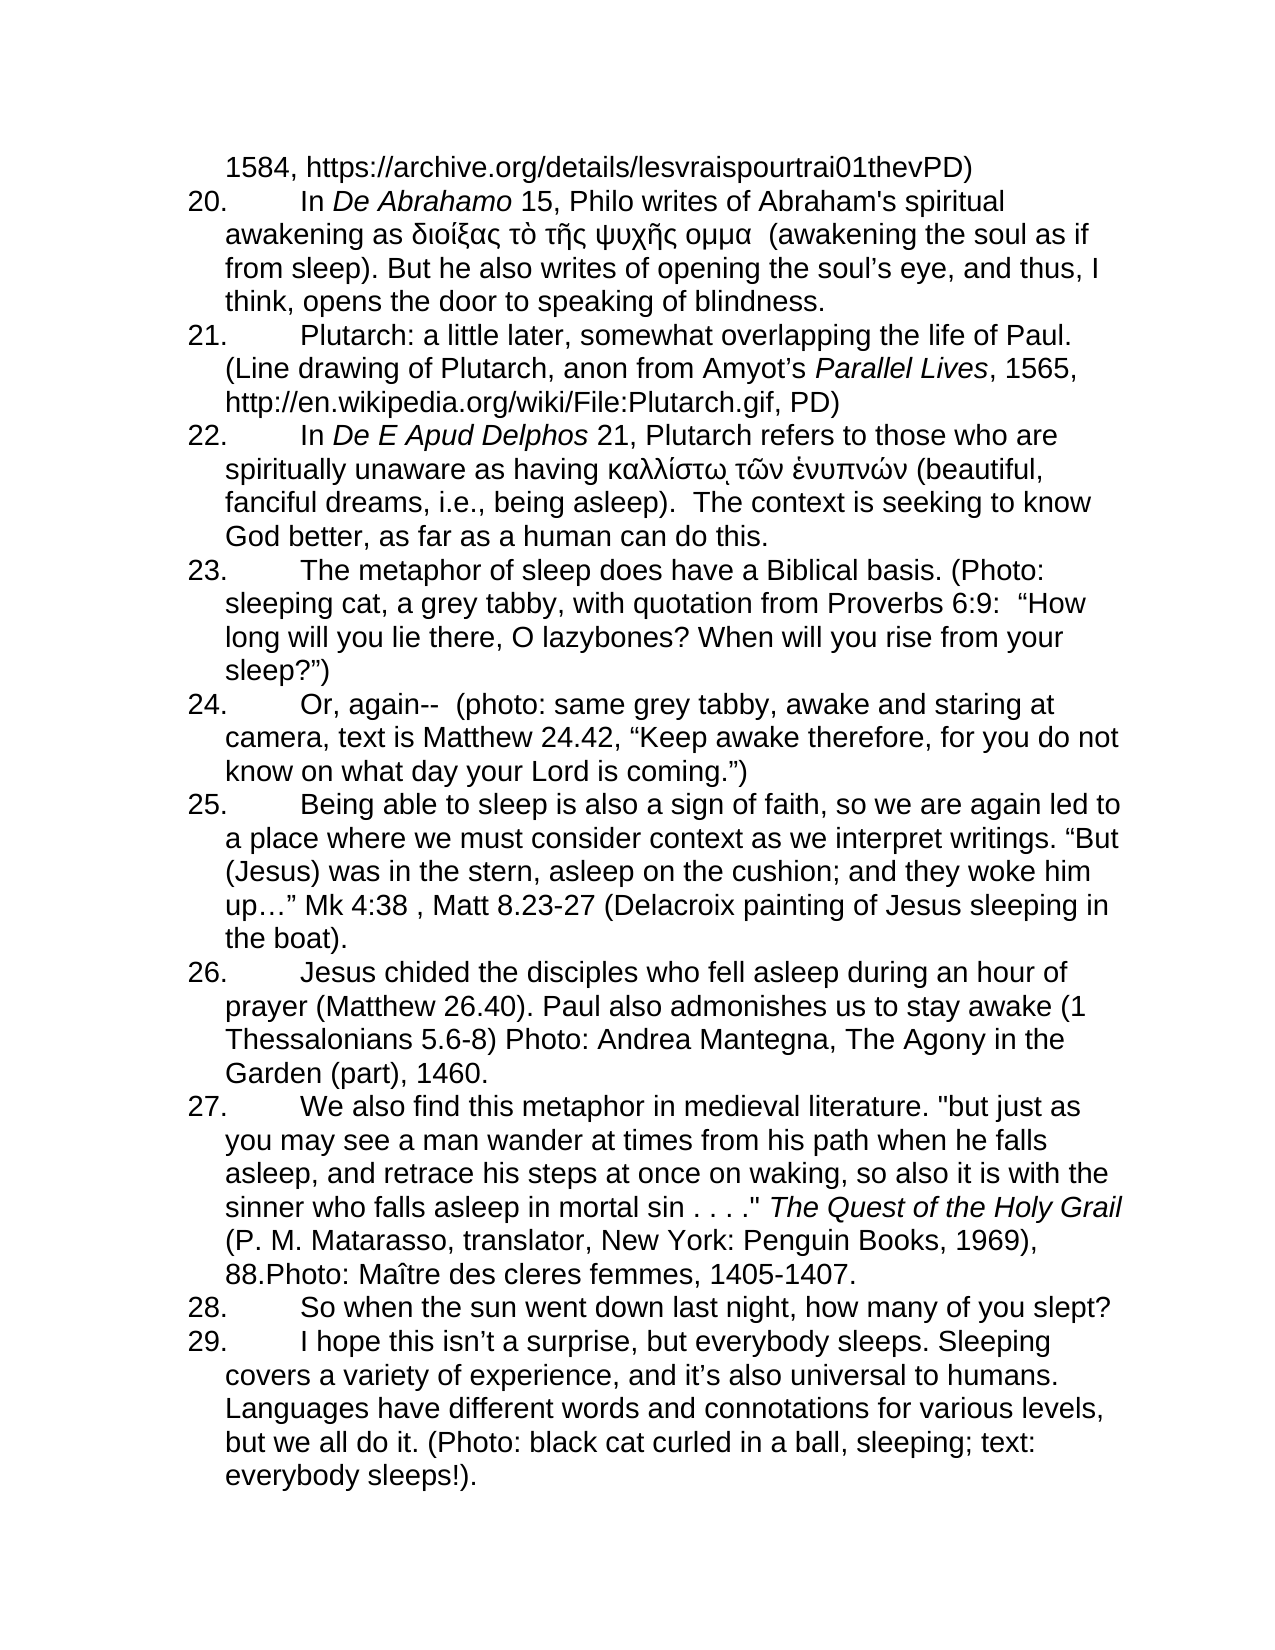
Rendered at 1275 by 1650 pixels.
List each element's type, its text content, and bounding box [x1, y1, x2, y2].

list In De E Apud Delphos 21, Plutarch refers to those who are spiritually unaware as having καλλίστῳ τῶν ἑνυπνών (beautiful, fanciful dreams, i.e., being asleep). The context is seeking to know God better, as far as a human can do this. [187, 418, 1125, 552]
list The metaphor of sleep does have a Biblical basis. (Photo: sleeping cat, a grey tabby, with quotation from Proverbs 6:9: “How long will you lie there, O lazybones? When will you rise from your sleep?”) [187, 552, 1125, 687]
list Plutarch: a little later, somewhat overlapping the life of Paul. (Line drawing of Plutarch, anon from Amyot’s Parallel Lives, 1565, http://en.wikipedia.org/wiki/File:Plutarch.gif, PD) [187, 318, 1125, 418]
list I hope this isn’t a surprise, but everybody sleeps. Sleeping covers a variety of experience, and it’s also universal to humans. Languages have different words and connotations for various levels, but we all do it. (Photo: black cat curled in a ball, sleeping; text: everybody sleeps!). [187, 1324, 1125, 1492]
list We also find this metaphor in medieval literature. "but just as you may see a man wander at times from his path when he falls asleep, and retrace his steps at once on waking, so also it is with the sinner who falls asleep in mortal sin . . . ." The Quest of the Holy Grail (P. M. Matarasso, translator, New York: Penguin Books, 1969), 88.Photo: Maître des cleres femmes, 1405-1407. [187, 1089, 1125, 1290]
list Being able to sleep is also a sign of faith, so we are again led to a place where we must consider context as we interpret writings. “But (Jesus) was in the stern, asleep on the cushion; and they woke him up…” Mk 4:38 , Matt 8.23-27 (Delacroix painting of Jesus sleeping in the boat). [187, 787, 1125, 955]
list Or, again-- (photo: same grey tabby, awake and staring at camera, text is Matthew 24.42, “Keep awake therefore, for you do not know on what day your Lord is coming.”) [187, 687, 1125, 787]
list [187, 150, 1125, 183]
list In De Abrahamo 15, Philo writes of Abraham's spiritual awakening as διοίξας τὸ τῆς ψυχῆς ομμα (awakening the soul as if from sleep). But he also writes of opening the soul’s eye, and thus, I think, opens the door to speaking of blindness. [187, 183, 1125, 318]
list Jesus chided the disciples who fell asleep during an hour of prayer (Matthew 26.40). Paul also admonishes us to stay awake (1 Thessalonians 5.6-8) Photo: Andrea Mantegna, The Agony in the Garden (part), 1460. [187, 955, 1125, 1089]
list So when the sun went down last night, how many of you slept? [187, 1290, 1125, 1324]
